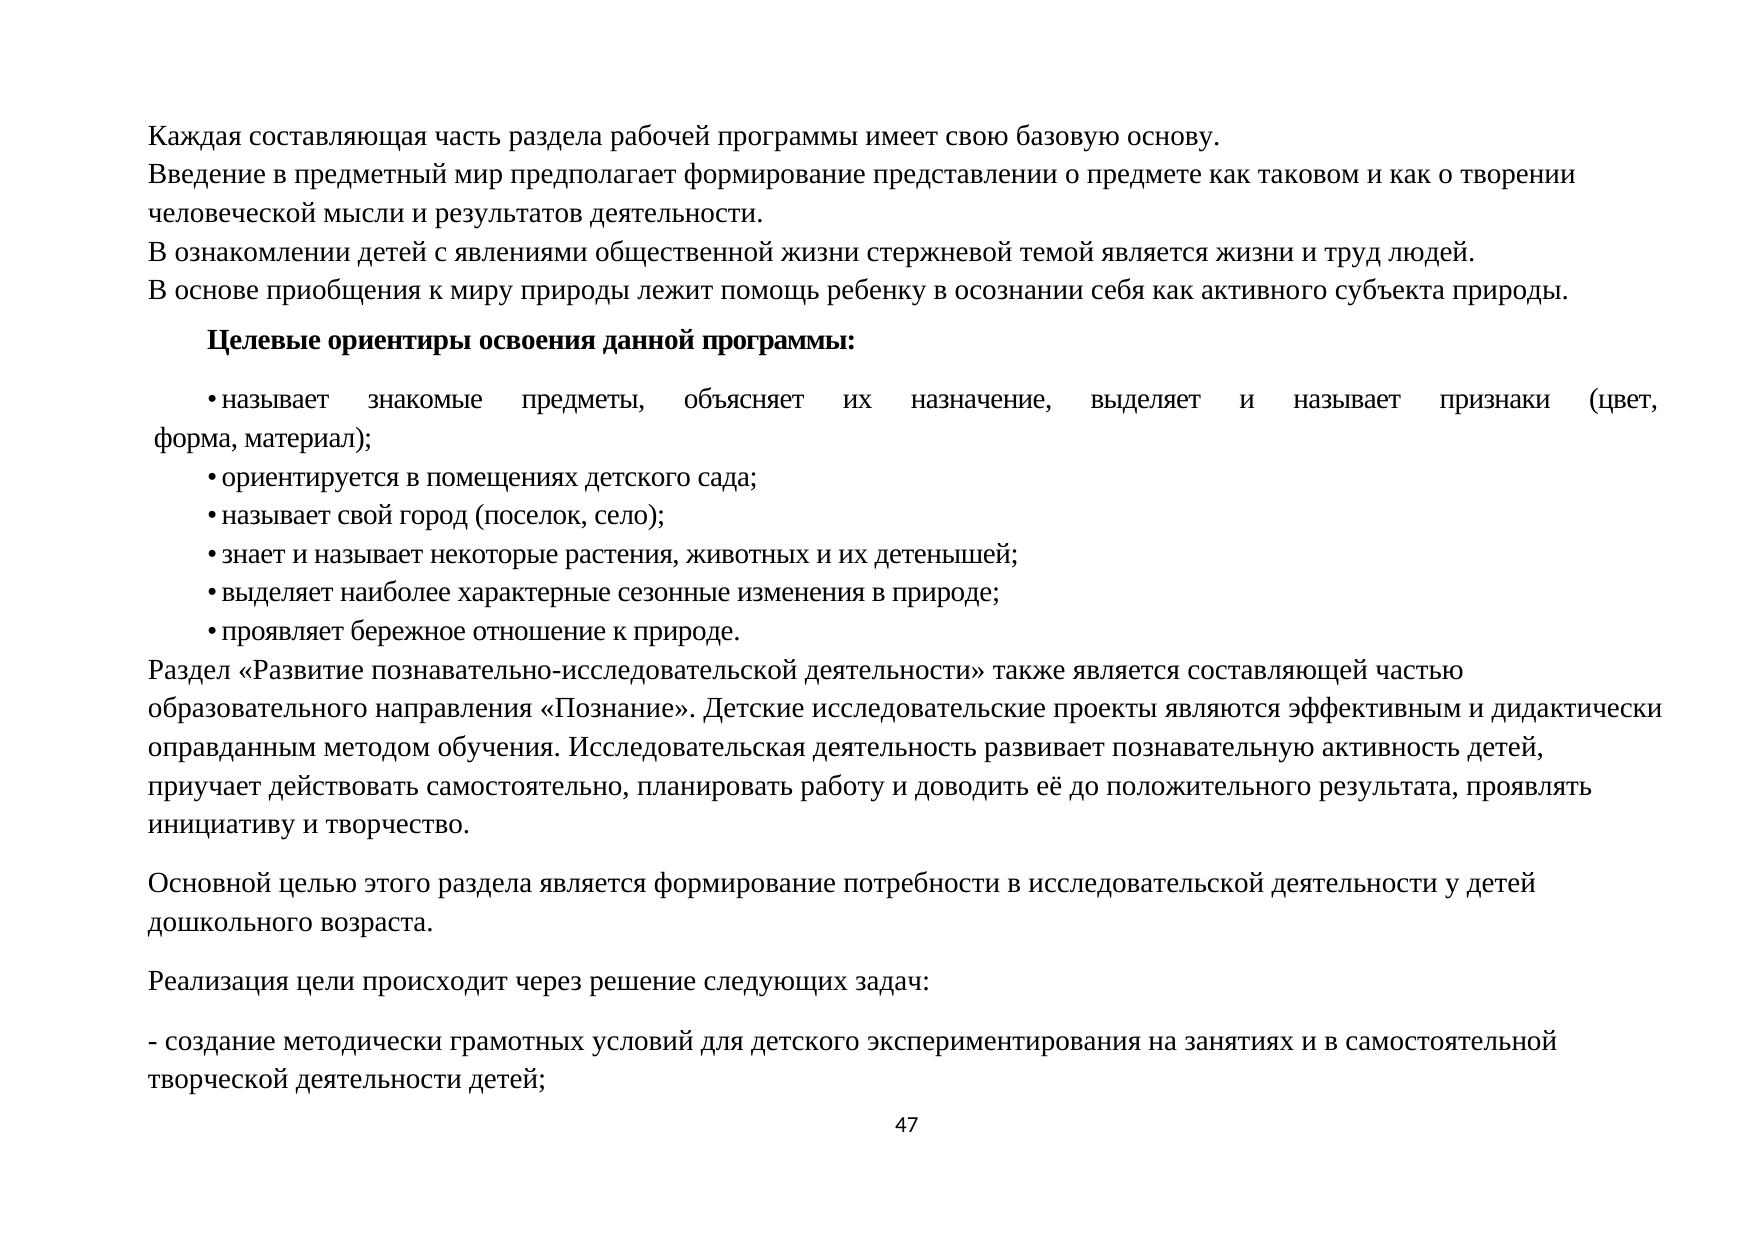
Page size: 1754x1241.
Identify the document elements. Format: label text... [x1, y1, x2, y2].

list знает и называет некоторые растения, животных и их детенышей; [154, 536, 1659, 569]
list называет знакомые предметы, объясняет их назначение, выделяет и называет признаки (цвет, форма, материал); [154, 382, 1659, 454]
text - создание методически грамотных условий для детского экспериментирования на занятиях и в самостоятельной творческой деятельности детей; [148, 1023, 1665, 1095]
text Основной целью этого раздела является формирование потребности в исследовательской деятельности у детей дошкольного возраста. [148, 866, 1665, 938]
list проявляет бережное отношение к природе. [154, 613, 1659, 647]
text В ознакомлении детей с явлениями общественной жизни стержневой темой является жизни и труд людей. [148, 234, 1665, 267]
list выделяет наиболее характерные сезонные изменения в природе; [154, 574, 1659, 608]
text В основе приобщения к миру природы лежит помощь ребенку в осознании себя как активного субъекта природы. [148, 272, 1665, 306]
text Раздел «Развитие познавательно-исследовательской деятельности» также является составляющей частью образовательного направления «Познание». Детские исследовательские проекты являются эффективным и дидактически оправданным методом обучения. Исследовательская деятельность развивает познавательную активность детей, приучает действовать самостоятельно, планировать работу и доводить её до положительного результата, проявлять инициативу и творчество. [148, 652, 1665, 840]
text Каждая составляющая часть раздела рабочей программы имеет свою базовую основу. [148, 118, 1665, 152]
text Реализация цели происходит через решение следующих задач: [148, 963, 1665, 997]
list ориентируется в помещениях детского сада; [154, 459, 1659, 492]
text Целевые ориентиры освоения данной программы: [154, 322, 1659, 356]
text Введение в предметный мир предполагает формирование представлении о предмете как таковом и как о творении человеческой мысли и результатов деятельности. [148, 157, 1665, 229]
list называет свой город (поселок, село); [154, 497, 1659, 531]
